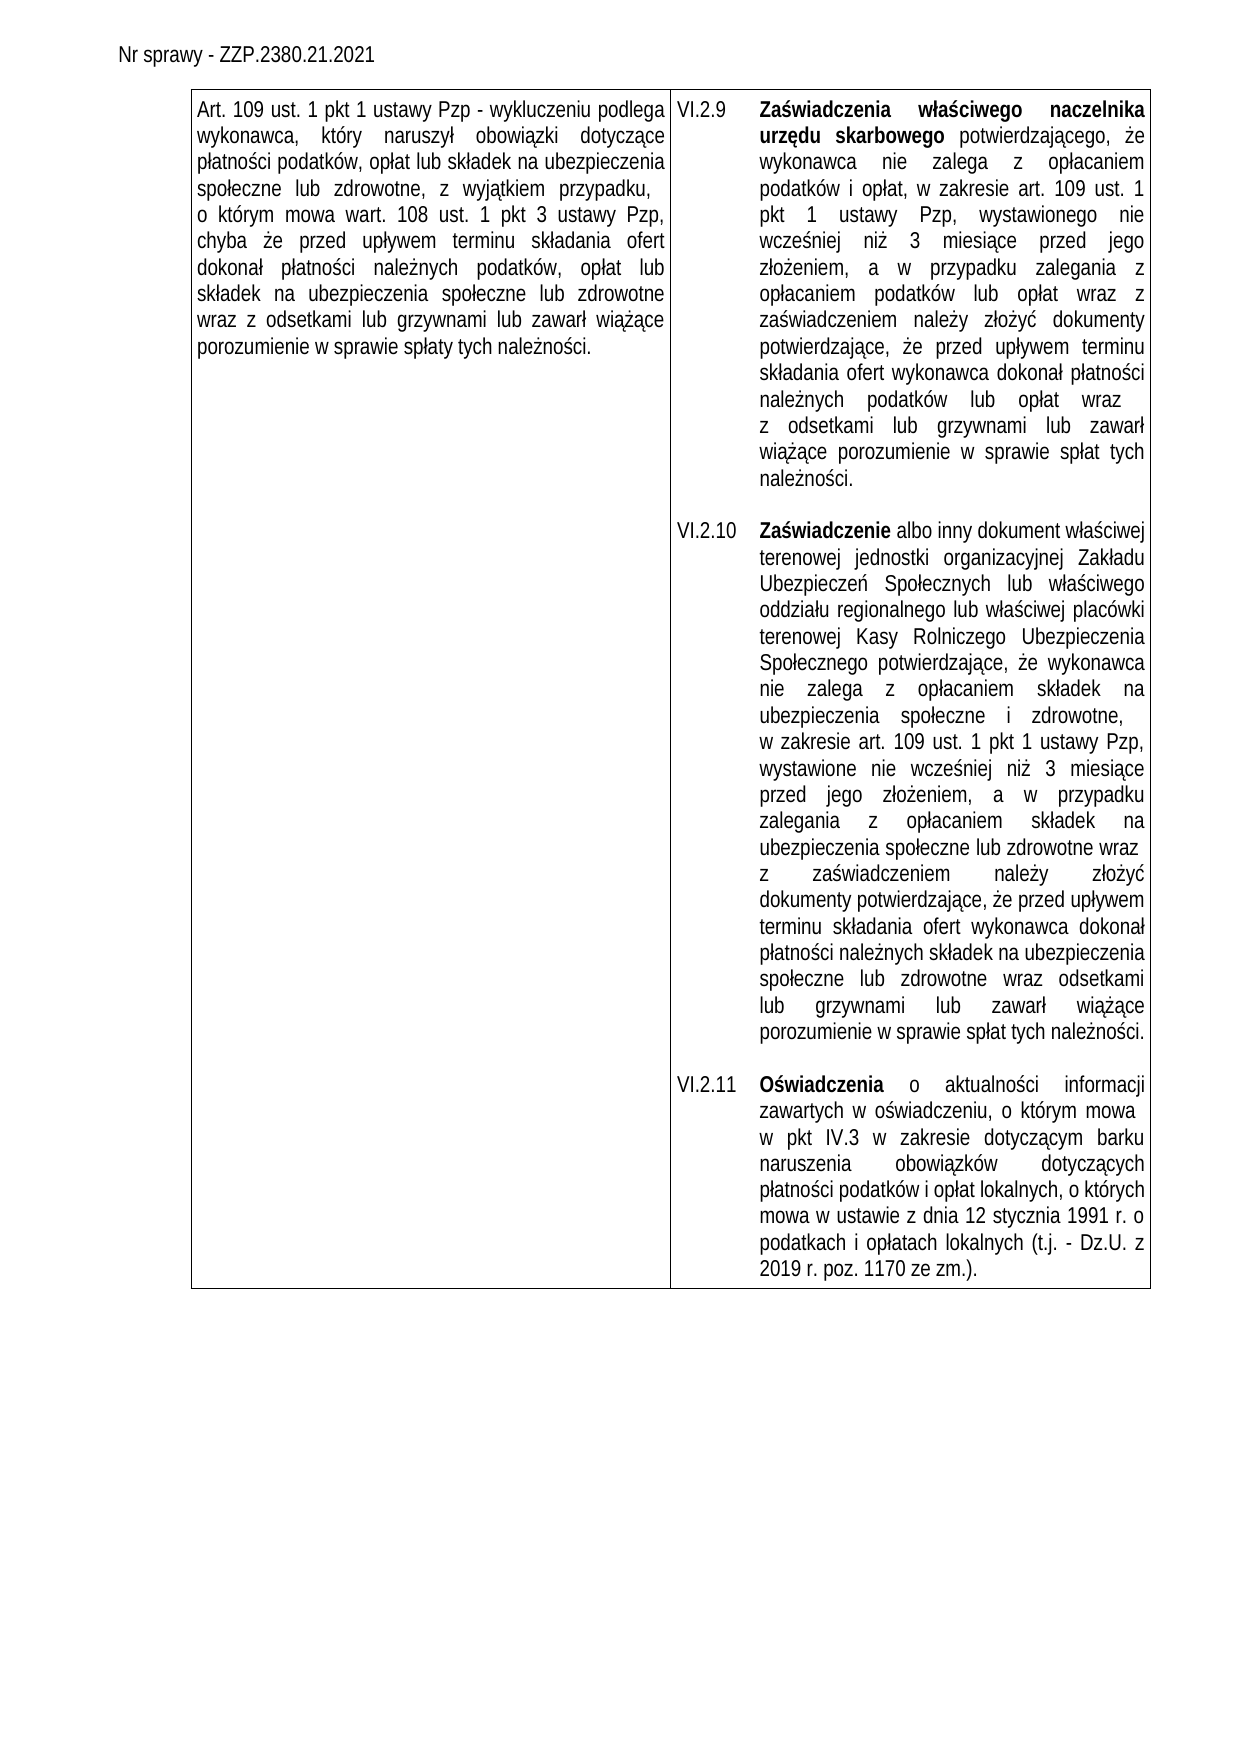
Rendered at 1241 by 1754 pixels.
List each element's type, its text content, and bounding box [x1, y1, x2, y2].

table_cell Zaświadczenia właściwego naczelnika urzędu skarbowego potwierdzającego, że wykonawca nie zalega z opłacaniem podatków i opłat, w zakresie art. 109 ust. 1 pkt 1 ustawy Pzp, wystawionego nie wcześniej niż 3 miesiące przed jego złożeniem, a w przypadku zalegania z opłacaniem podatków lub opłat wraz z zaświadczeniem należy złożyć dokumenty potwierdzające, że przed upływem terminu składania ofert wykonawca dokonał płatności należnych podatków lub opłat wraz z odsetkami lub grzywnami lub zawarł wiążące porozumienie w sprawie spłat tych należności. Zaświadczenie albo inny dokument właściwej terenowej jednostki organizacyjnej Zakładu Ubezpieczeń Społecznych lub właściwego oddziału regionalnego lub właściwej placówki terenowej Kasy Rolniczego Ubezpieczenia Społecznego potwierdzające, że wykonawca nie zalega z opłacaniem składek na ubezpieczenia społeczne i zdrowotne, w zakresie art. 109 ust. 1 pkt 1 ustawy Pzp, wystawione nie wcześniej niż 3 miesiące przed jego złożeniem, a w przypadku zalegania z opłacaniem składek na ubezpieczenia społeczne lub zdrowotne wraz z zaświadczeniem należy złożyć dokumenty potwierdzające, że przed upływem terminu składania ofert wykonawca dokonał płatności należnych składek na ubezpieczenia społeczne lub zdrowotne wraz odsetkami lub grzywnami lub zawarł wiążące porozumienie w sprawie spłat tych należności. Oświadczenia o aktualności informacji zawartych w oświadczeniu, o którym mowa w pkt IV.3 w zakresie dotyczącym barku naruszenia obowiązków dotyczących płatności podatków i opłat lokalnych, o których mowa w ustawie z dnia 12 stycznia 1991 r. o podatkach i opłatach lokalnych (t.j. - Dz.U. z 2019 r. poz. 1170 ze zm.). [671, 90, 1150, 1287]
table_cell Art. 109 ust. 1 pkt 1 ustawy Pzp - wykluczeniu podlega wykonawca, który naruszył obowiązki dotyczące płatności podatków, opłat lub składek na ubezpieczenia społeczne lub zdrowotne, z wyjątkiem przypadku, o którym mowa wart. 108 ust. 1 pkt 3 ustawy Pzp, chyba że przed upływem terminu składania ofert dokonał płatności należnych podatków, opłat lub składek na ubezpieczenia społeczne lub zdrowotne wraz z odsetkami lub grzywnami lub zawarł wiążące porozumienie w sprawie spłaty tych należności. [192, 90, 670, 1287]
